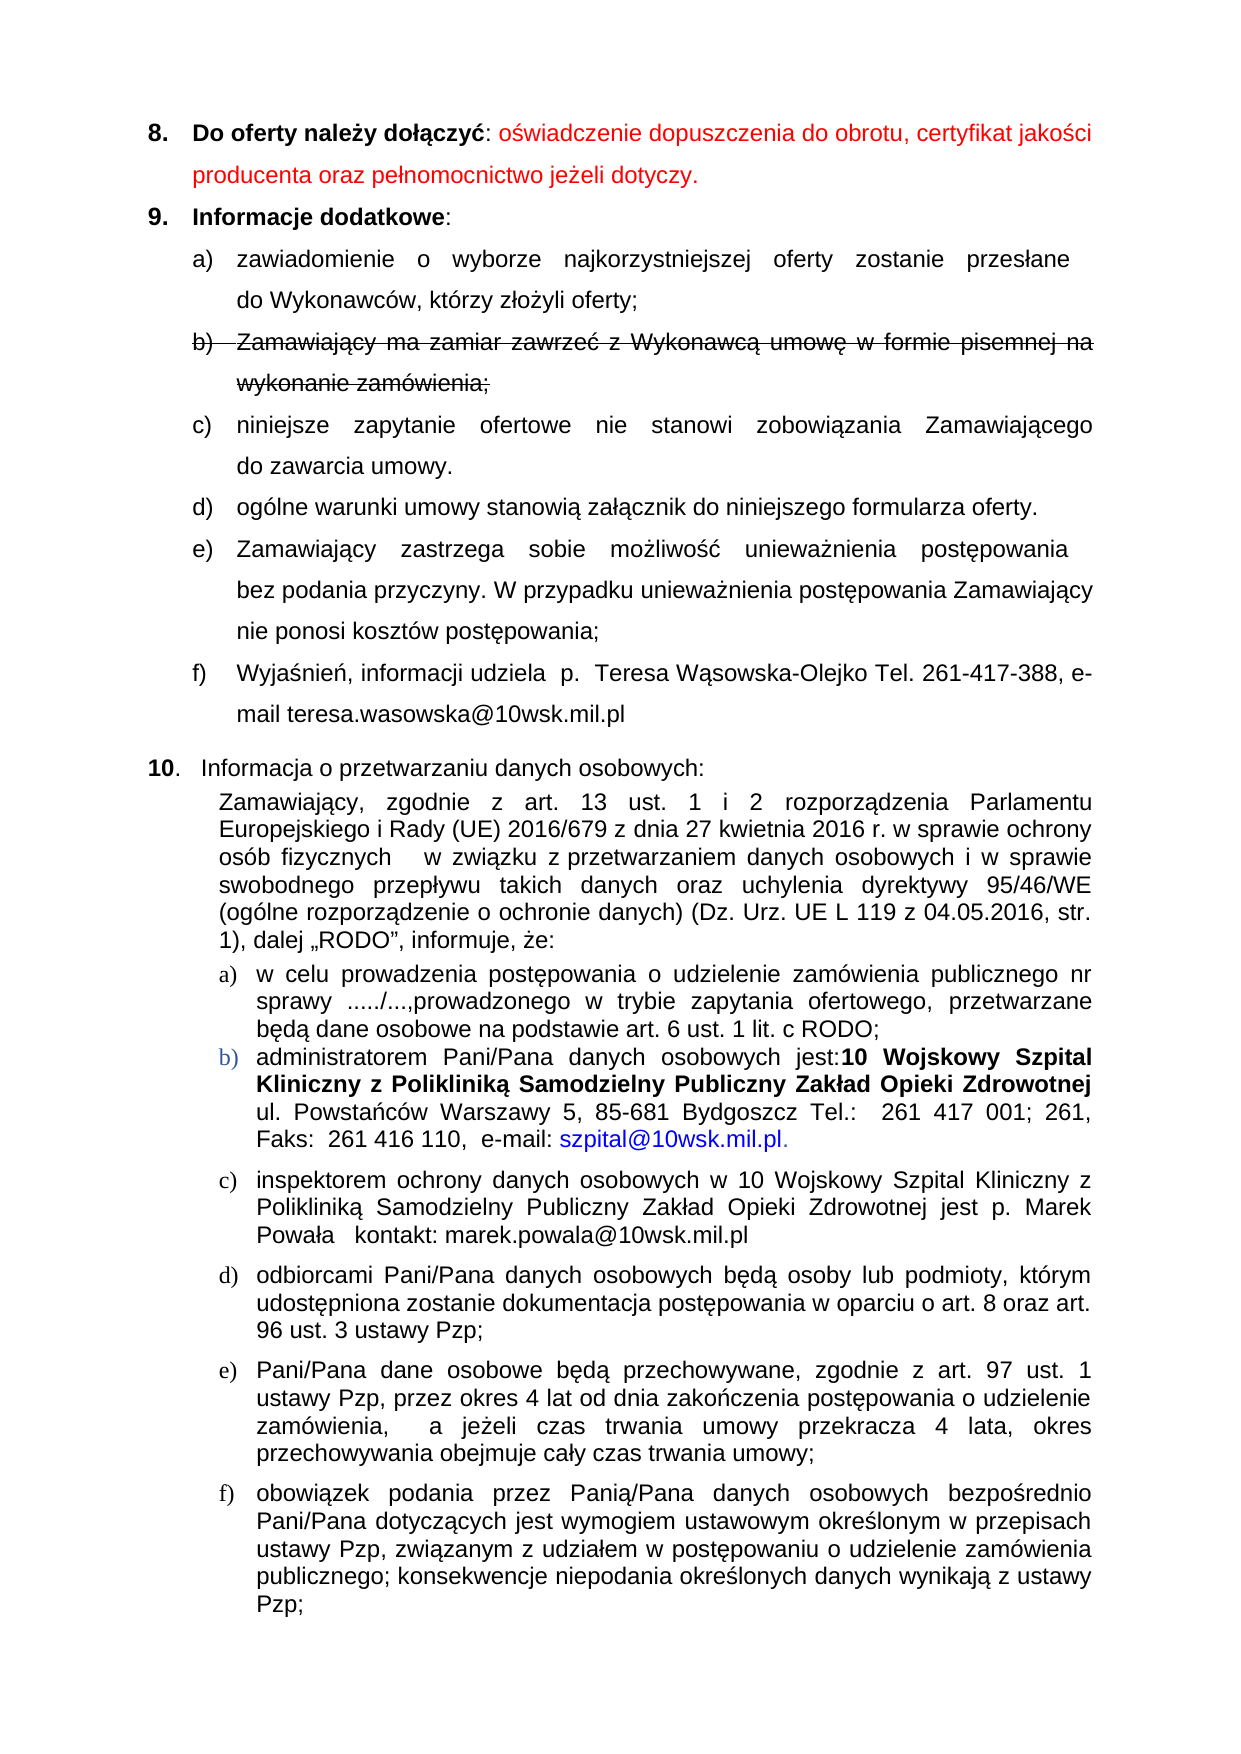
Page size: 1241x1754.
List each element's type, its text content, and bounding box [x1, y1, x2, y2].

list niniejsze zapytanie ofertowe nie stanowi zobowiązania Zamawiającego do zawarcia umowy. [192, 411, 1094, 479]
list odbiorcami Pani/Pana danych osobowych będą osoby lub podmioty, którym udostępniona zostanie dokumentacja postępowania w oparciu o art. 8 oraz art. 96 ust. 3 ustawy Pzp; [218, 1261, 1092, 1344]
list obowiązek podania przez Panią/Pana danych osobowych bezpośrednio Pani/Pana dotyczących jest wymogiem ustawowym określonym w przepisach ustawy Pzp, związanym z udziałem w postępowaniu o udzielenie zamówienia publicznego; konsekwencje niepodania określonych danych wynikają z ustawy Pzp; [218, 1479, 1092, 1617]
list Zamawiający ma zamiar zawrzeć z Wykonawcą umowę w formie pisemnej na wykonanie zamówienia; [192, 344, 1094, 397]
list Zamawiający zastrzega sobie możliwość unieważnienia postępowania bez podania przyczyny. W przypadku unieważnienia postępowania Zamawiający nie ponosi kosztów postępowania; [192, 534, 1094, 645]
list Do oferty należy dołączyć: oświadczenie dopuszczenia do obrotu, certyfikat jakości producenta oraz pełnomocnictwo jeżeli dotyczy. [148, 118, 1094, 188]
list w celu prowadzenia postępowania o udzielenie zamówienia publicznego nr sprawy ...../...,prowadzonego w trybie zapytania ofertowego, przetwarzane będą dane osobowe na podstawie art. 6 ust. 1 lit. c RODO; [218, 959, 1092, 1042]
list zawiadomienie o wyborze najkorzystniejszej oferty zostanie przesłane do Wykonawców, którzy złożyli oferty; [192, 245, 1094, 314]
list inspektorem ochrony danych osobowych w 10 Wojskowy Szpital Kliniczny z Polikliniką Samodzielny Publiczny Zakład Opieki Zdrowotnej jest p. Marek Powała kontakt: marek.powala@10wsk.mil.pl [218, 1166, 1092, 1248]
text Zamawiający, zgodnie z art. 13 ust. 1 i 2 rozporządzenia Parlamentu Europejskiego i Rady (UE) 2016/679 z dnia 27 kwietnia 2016 r. w sprawie ochrony osób fizycznych w związku z przetwarzaniem danych osobowych i w sprawie swobodnego przepływu takich danych oraz uchylenia dyrektywy 95/46/WE (ogólne rozporządzenie o ochronie danych) (Dz. Urz. UE L 119 z 04.05.2016, str. 1), dalej „RODO”, informuje, że: [218, 788, 1092, 953]
list Zamawiający ma zamiar zawrzeć z Wykonawcą umowę w formie pisemnej na wykonanie zamówienia; [192, 328, 1094, 343]
list Informacje dodatkowe: [148, 202, 1094, 231]
list Wyjaśnień, informacji udziela p. Teresa Wąsowska-Olejko Tel. 261-417-388, e-mail teresa.wasowska@10wsk.mil.pl [192, 659, 1094, 728]
list Pani/Pana dane osobowe będą przechowywane, zgodnie z art. 97 ust. 1 ustawy Pzp, przez okres 4 lat od dnia zakończenia postępowania o udzielenie zamówienia, a jeżeli czas trwania umowy przekracza 4 lata, okres przechowywania obejmuje cały czas trwania umowy; [218, 1356, 1092, 1467]
text 10. Informacja o przetwarzaniu danych osobowych: [148, 754, 1092, 781]
list administratorem Pani/Pana danych osobowych jest:10 Wojskowy Szpital Kliniczny z Polikliniką Samodzielny Publiczny Zakład Opieki Zdrowotnej ul. Powstańców Warszawy 5, 85-681 Bydgoszcz Tel.: 261 417 001; 261, Faks: 261 416 110, e-mail: szpital@10wsk.mil.pl. [219, 1042, 1092, 1153]
list ogólne warunki umowy stanowią załącznik do niniejszego formularza oferty. [192, 493, 1094, 521]
